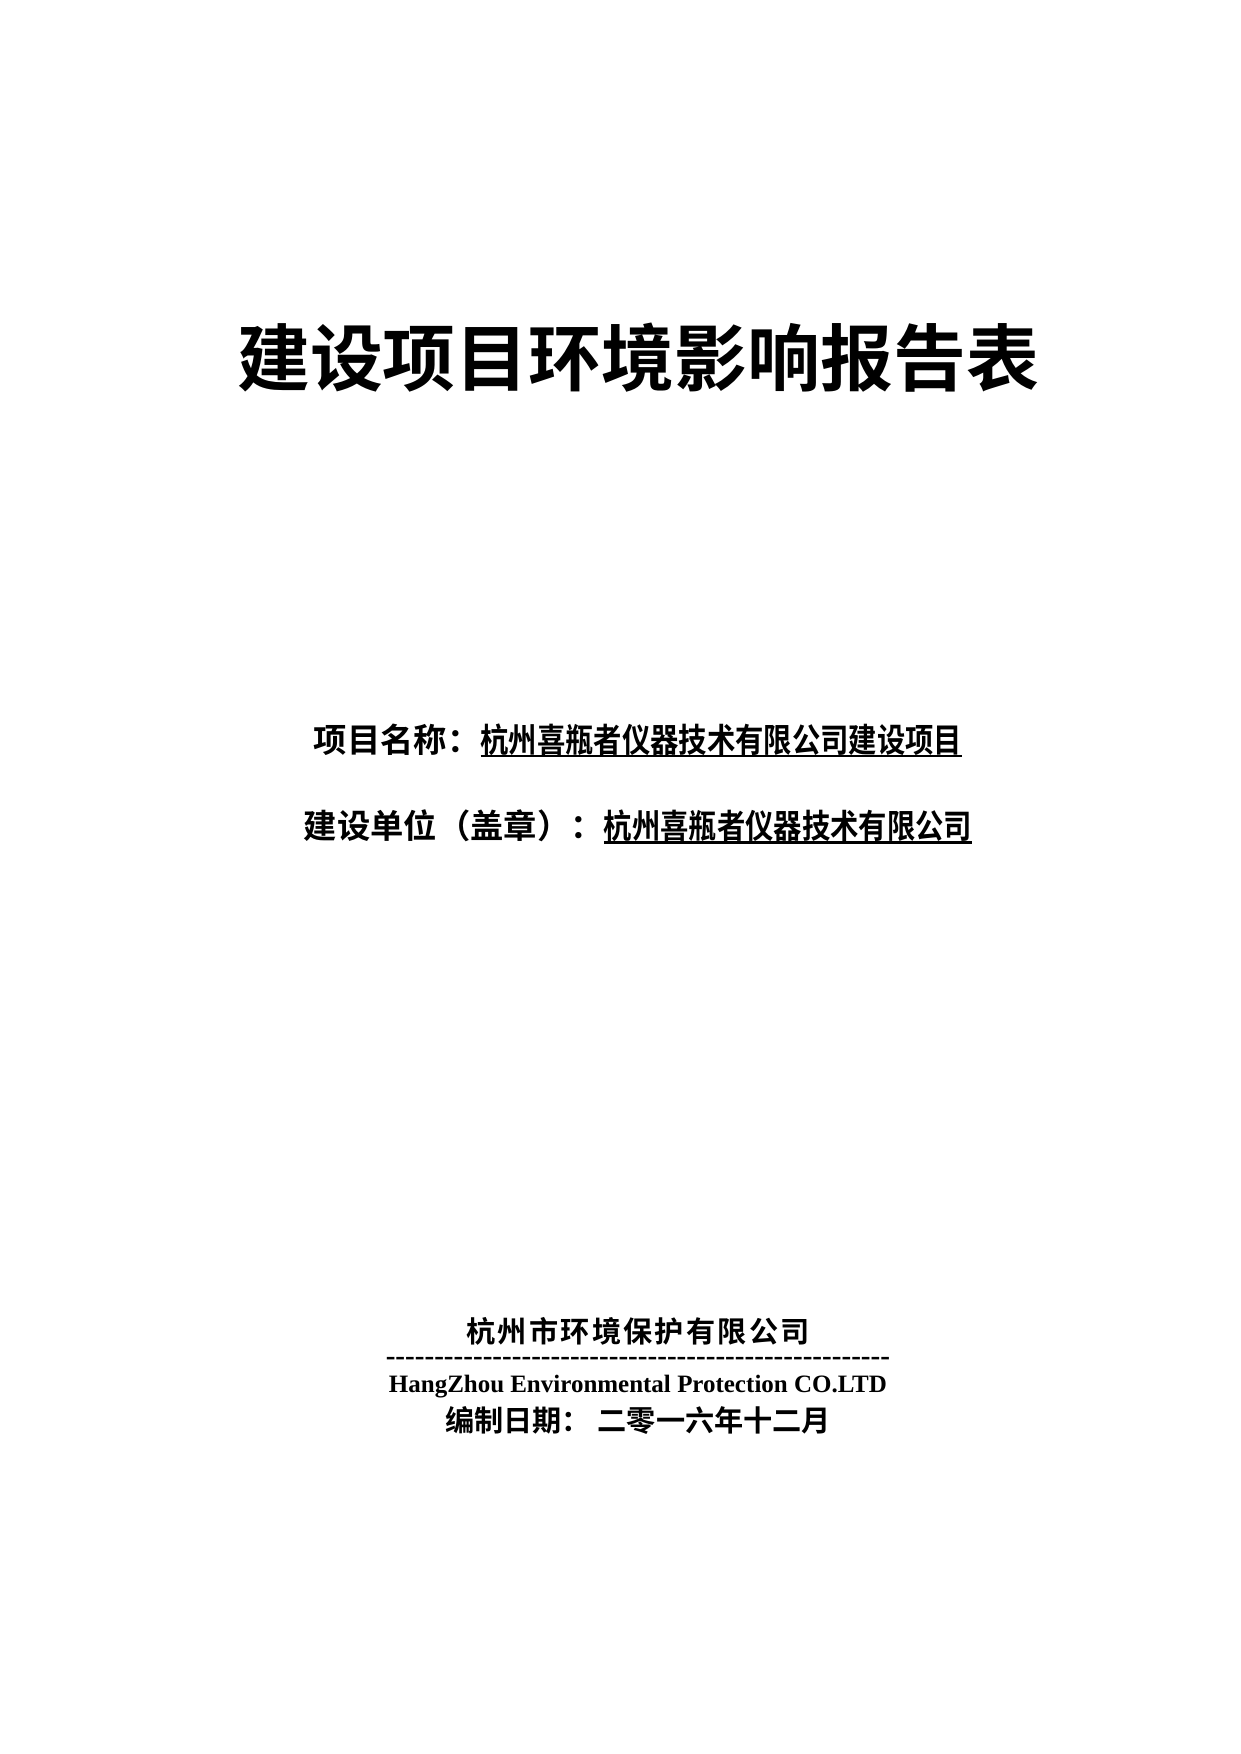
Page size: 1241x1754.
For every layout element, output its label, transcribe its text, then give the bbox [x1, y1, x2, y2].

text 建设项目环境影响报告表 [171, 301, 1104, 407]
text ---------------------------------------------------- [171, 1350, 1104, 1369]
text HangZhou Environmental Protection CO.LTD [171, 1369, 1104, 1398]
text 杭州市环境保护有限公司 [171, 1308, 1104, 1350]
text 编制日期： 二零一六年十二月 [171, 1398, 1104, 1440]
text 建设单位（盖章）：杭州喜瓶者仪器技术有限公司 [171, 800, 1104, 848]
text 项目名称：杭州喜瓶者仪器技术有限公司建设项目 [171, 713, 1104, 762]
